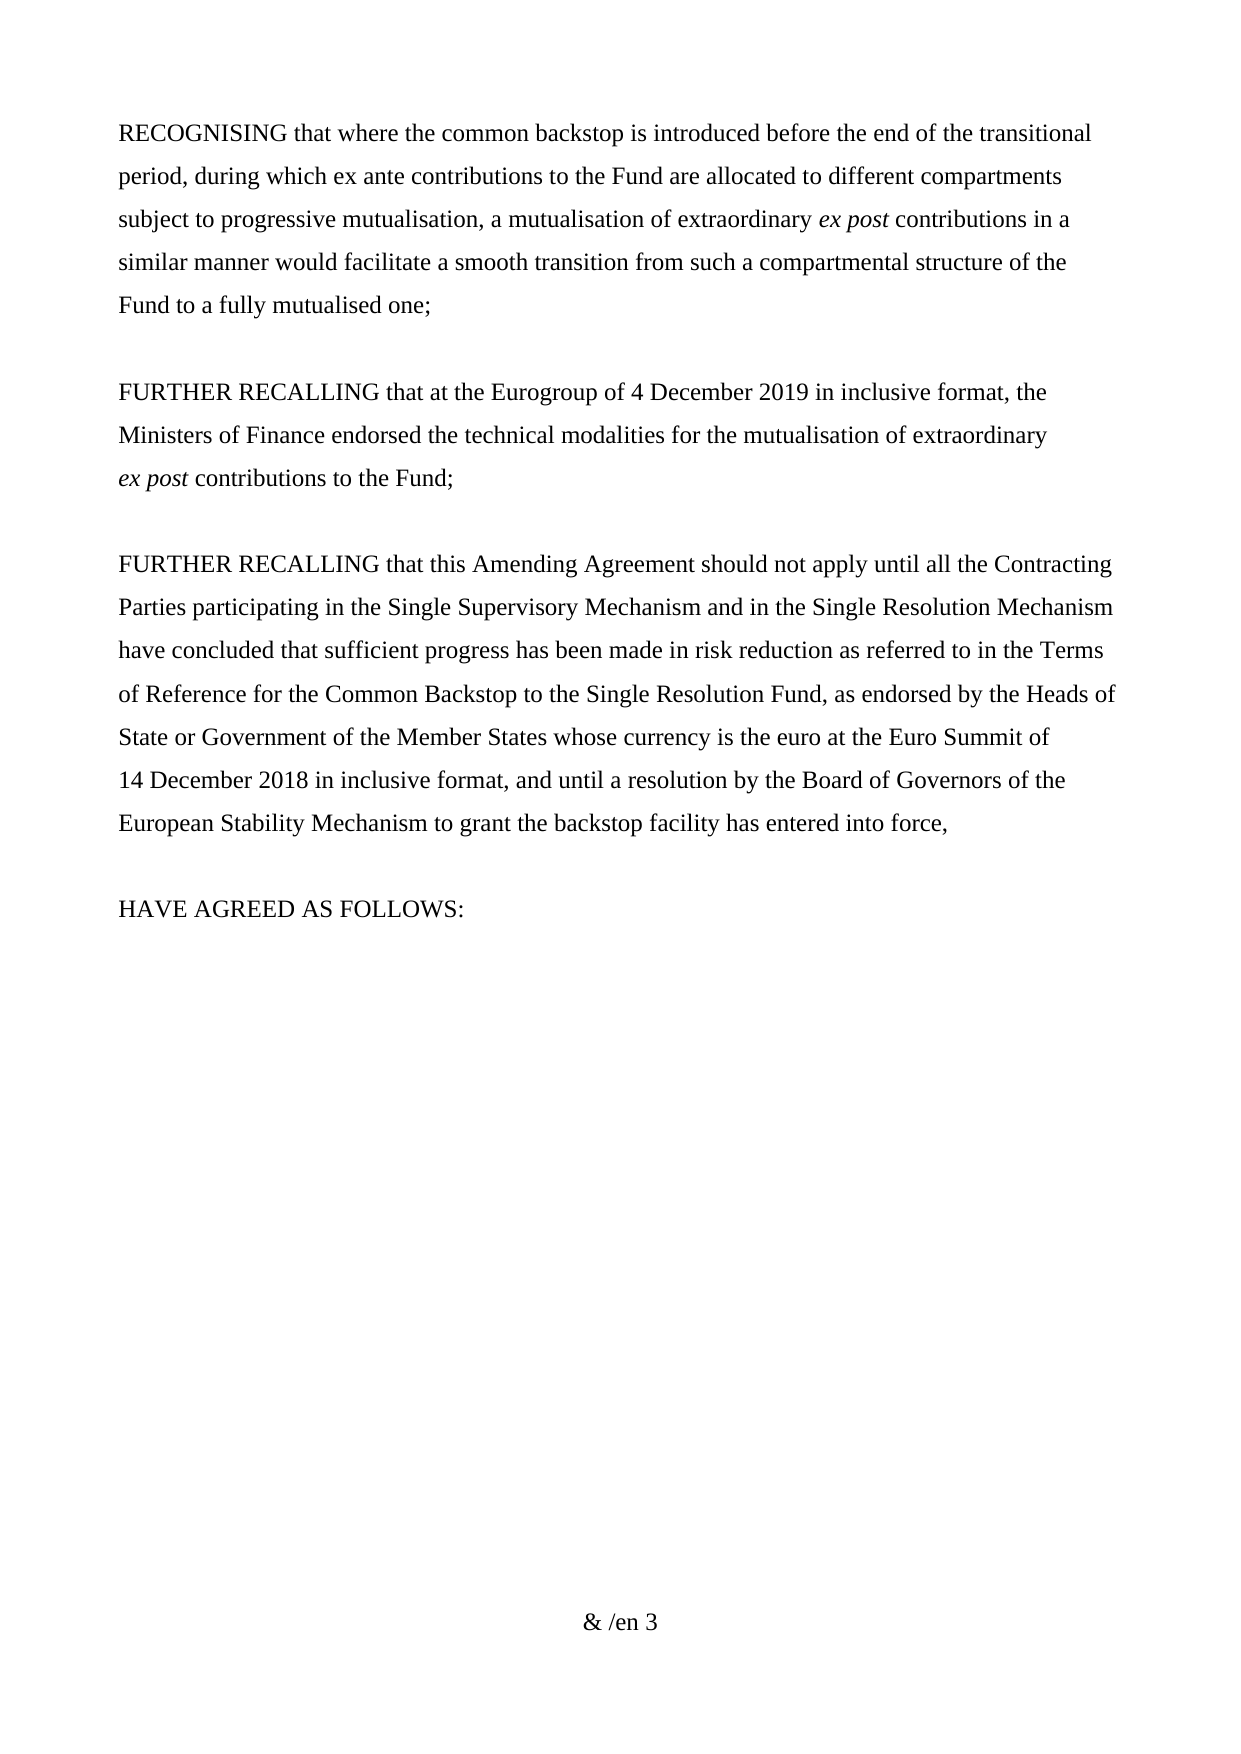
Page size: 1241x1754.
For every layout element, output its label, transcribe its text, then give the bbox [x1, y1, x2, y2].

text RECOGNISING that where the common backstop is introduced before the end of the transitional period, during which ex ante contributions to the Fund are allocated to different compartments subject to progressive mutualisation, a mutualisation of extraordinary ex post contributions in a similar manner would facilitate a smooth transition from such a compartmental structure of the Fund to a fully mutualised one; [118, 118, 1122, 319]
text FURTHER RECALLING that at the Eurogroup of 4 December 2019 in inclusive format, the Ministers of Finance endorsed the technical modalities for the mutualisation of extraordinary ex post contributions to the Fund; [118, 377, 1122, 492]
text FURTHER RECALLING that this Amending Agreement should not apply until all the Contracting Parties participating in the Single Supervisory Mechanism and in the Single Resolution Mechanism have concluded that sufficient progress has been made in risk reduction as referred to in the Terms of Reference for the Common Backstop to the Single Resolution Fund, as endorsed by the Heads of State or Government of the Member States whose currency is the euro at the Euro Summit of 14 December 2018 in inclusive format, and until a resolution by the Board of Governors of the European Stability Mechanism to grant the backstop facility has entered into force, [118, 549, 1122, 837]
text HAVE AGREED AS FOLLOWS: [118, 894, 1122, 923]
